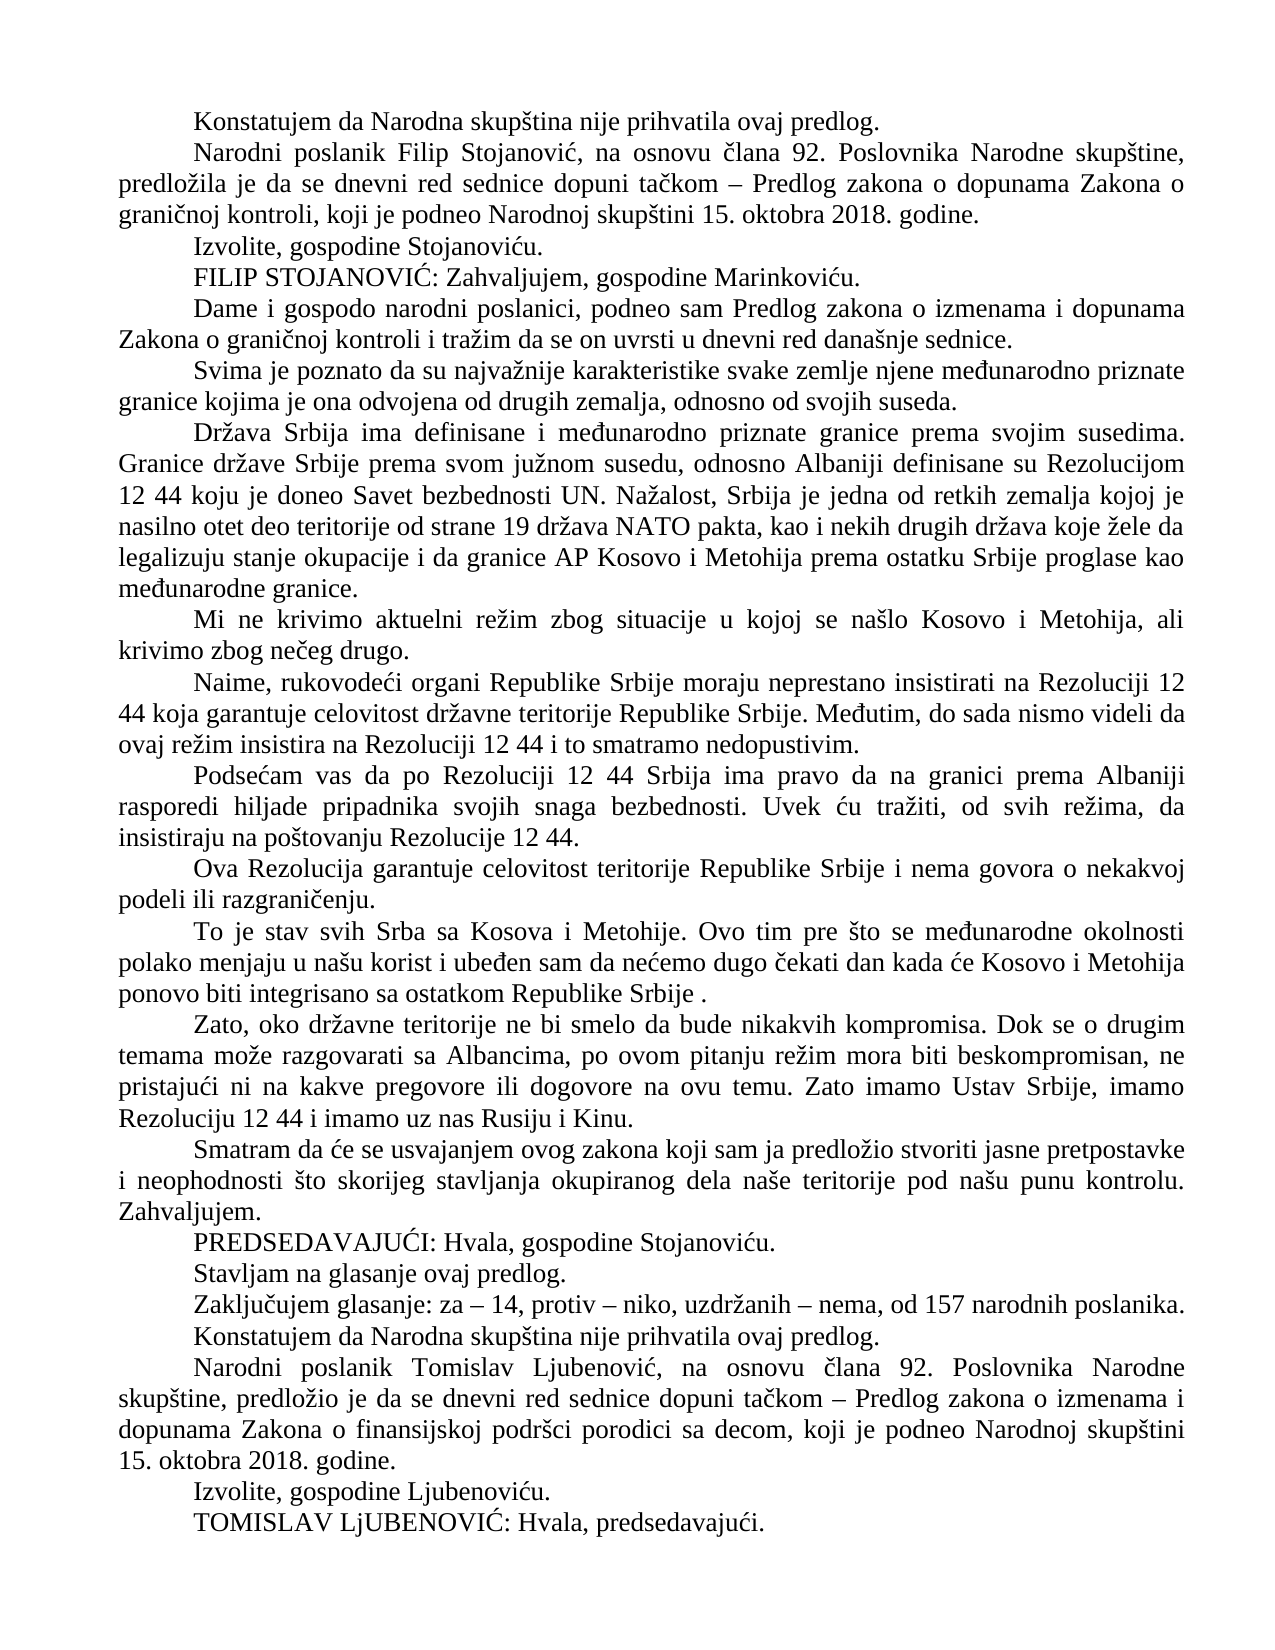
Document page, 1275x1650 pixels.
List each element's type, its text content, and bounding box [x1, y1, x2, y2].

text Naime, rukovodeći organi Republike Srbije moraju neprestano insistirati na Rezoluciji 12 44 koja garantuje celovitost državne teritorije Republike Srbije. Međutim, do sada nismo videli da ovaj režim insistira na Rezoluciji 12 44 i to smatramo nedopustivim. [118, 666, 1186, 759]
text FILIP STOJANOVIĆ: Zahvaljujem, gospodine Marinkoviću. [118, 261, 1186, 292]
text Dame i gospodo narodni poslanici, podneo sam Predlog zakona o izmenama i dopunama Zakona o graničnoj kontroli i tražim da se on uvrsti u dnevni red današnje sednice. [118, 292, 1186, 354]
text Mi ne krivimo aktuelni režim zbog situacije u kojoj se našlo Kosovo i Metohija, ali krivimo zbog nečeg drugo. [118, 603, 1186, 666]
text Ova Rezolucija garantuje celovitost teritorije Republike Srbije i nema govora o nekakvoj podeli ili razgraničenju. [118, 852, 1186, 915]
text Svima je poznato da su najvažnije karakteristike svake zemlje njene međunarodno priznate granice kojima je ona odvojena od drugih zemalja, odnosno od svojih suseda. [118, 354, 1186, 416]
text PREDSEDAVAJUĆI: Hvala, gospodine Stojanoviću. [118, 1226, 1186, 1257]
text Izvolite, gospodine Ljubenoviću. [118, 1475, 1186, 1507]
text Stavljam na glasanje ovaj predlog. [118, 1257, 1186, 1288]
text Država Srbija ima definisane i međunarodno priznate granice prema svojim susedima. Granice države Srbije prema svom južnom susedu, odnosno Albaniji definisane su Rezolucijom 12 44 koju je doneo Savet bezbednosti UN. Nažalost, Srbija je jedna od retkih zemalja kojoj je nasilno otet deo teritorije od strane 19 država NATO pakta, kao i nekih drugih država koje žele da legalizuju stanje okupacije i da granice AP Kosovo i Metohija prema ostatku Srbije proglase kao međunarodne granice. [118, 416, 1186, 603]
text TOMISLAV LjUBENOVIĆ: Hvala, predsedavajući. [118, 1507, 1186, 1538]
text Narodni poslanik Filip Stojanović, na osnovu člana 92. Poslovnika Narodne skupštine, predložila je da se dnevni red sednice dopuni tačkom – Predlog zakona o dopunama Zakona o graničnoj kontroli, koji je podneo Narodnoj skupštini 15. oktobra 2018. godine. [118, 136, 1186, 229]
text Podsećam vas da po Rezoluciji 12 44 Srbija ima pravo da na granici prema Albaniji rasporedi hiljade pripadnika svojih snaga bezbednosti. Uvek ću tražiti, od svih režima, da insistiraju na poštovanju Rezolucije 12 44. [118, 759, 1186, 852]
text Konstatujem da Narodna skupština nije prihvatila ovaj predlog. [118, 105, 1186, 136]
text Smatram da će se usvajanjem ovog zakona koji sam ja predložio stvoriti jasne pretpostavke i neophodnosti što skorijeg stavljanja okupiranog dela naše teritorije pod našu punu kontrolu. Zahvaljujem. [118, 1133, 1186, 1226]
text Zato, oko državne teritorije ne bi smelo da bude nikakvih kompromisa. Dok se o drugim temama može razgovarati sa Albancima, po ovom pitanju režim mora biti beskompromisan, ne pristajući ni na kakve pregovore ili dogovore na ovu temu. Zato imamo Ustav Srbije, imamo Rezoluciju 12 44 i imamo uz nas Rusiju i Kinu. [118, 1008, 1186, 1133]
text To je stav svih Srba sa Kosova i Metohije. Ovo tim pre što se međunarodne okolnosti polako menjaju u našu korist i ubeđen sam da nećemo dugo čekati dan kada će Kosovo i Metohija ponovo biti integrisano sa ostatkom Republike Srbije . [118, 915, 1186, 1008]
text Narodni poslanik Tomislav Ljubenović, na osnovu člana 92. Poslovnika Narodne skupštine, predložio je da se dnevni red sednice dopuni tačkom – Predlog zakona o izmenama i dopunama Zakona o finansijskoj podršci porodici sa decom, koji je podneo Narodnoj skupštini 15. oktobra 2018. godine. [118, 1351, 1186, 1475]
text Izvolite, gospodine Stojanoviću. [118, 229, 1186, 261]
text Zaključujem glasanje: za – 14, protiv – niko, uzdržanih – nema, od 157 narodnih poslanika. [118, 1288, 1186, 1320]
text Konstatujem da Narodna skupština nije prihvatila ovaj predlog. [118, 1320, 1186, 1351]
